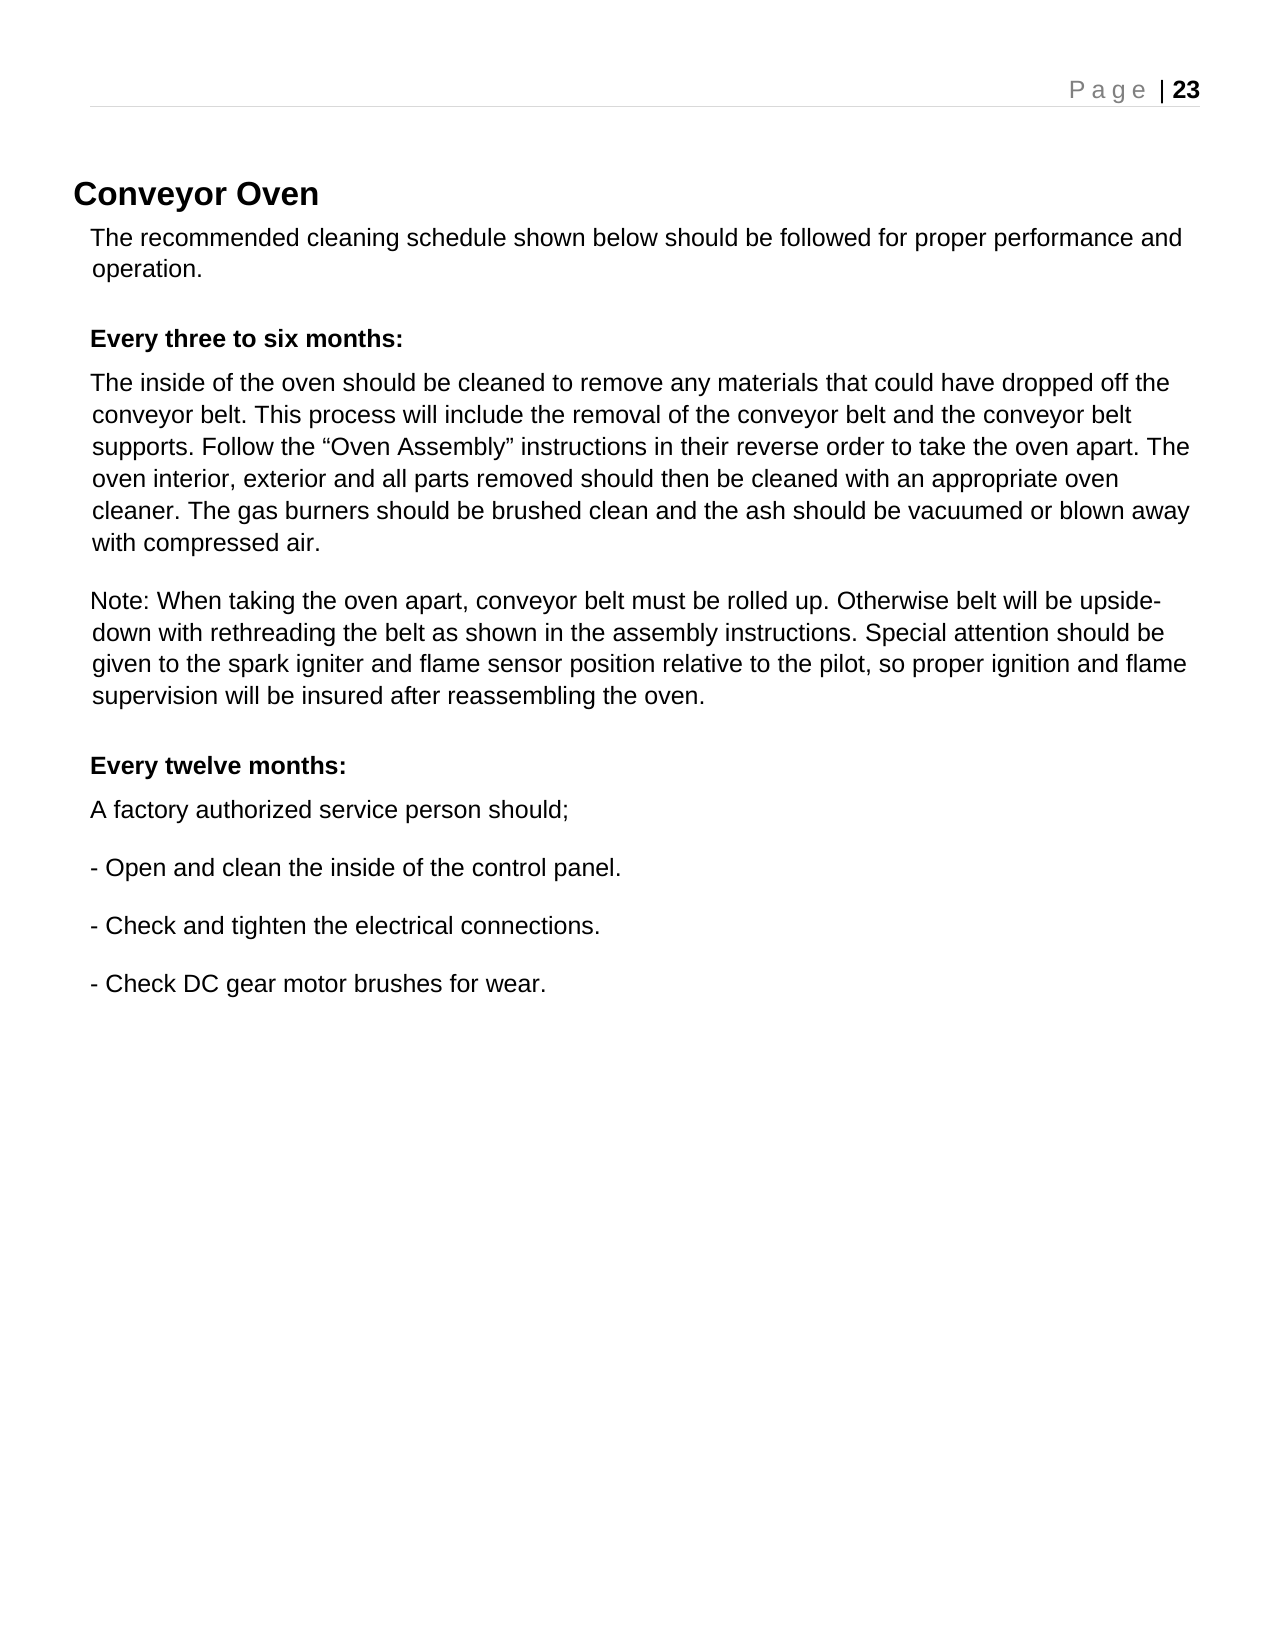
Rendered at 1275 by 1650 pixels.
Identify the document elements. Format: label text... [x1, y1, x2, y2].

text The recommended cleaning schedule shown below should be followed for proper performance and operation. [90, 223, 1200, 283]
text - Check DC gear motor brushes for wear. [90, 969, 1200, 998]
text Note: When taking the oven apart, conveyor belt must be rolled up. Otherwise belt will be upside-down with rethreading the belt as shown in the assembly instructions. Special attention should be given to the spark igniter and flame sensor position relative to the pilot, so proper ignition and flame supervision will be insured after reassembling the oven. [90, 586, 1200, 710]
text A factory authorized service person should; [90, 795, 1200, 824]
text Every twelve months: [90, 751, 1200, 779]
text The inside of the oven should be cleaned to remove any materials that could have dropped off the conveyor belt. This process will include the removal of the conveyor belt and the conveyor belt supports. Follow the “Oven Assembly” instructions in their reverse order to take the oven apart. The oven interior, exterior and all parts removed should then be cleaned with an appropriate oven cleaner. The gas burners should be brushed clean and the ash should be vacuumed or blown away with compressed air. [90, 368, 1200, 556]
text Every three to six months: [90, 324, 1200, 353]
text - Check and tighten the electrical connections. [90, 911, 1200, 940]
subtitle Conveyor Oven [73, 174, 1200, 212]
text - Open and clean the inside of the control panel. [90, 853, 1200, 882]
